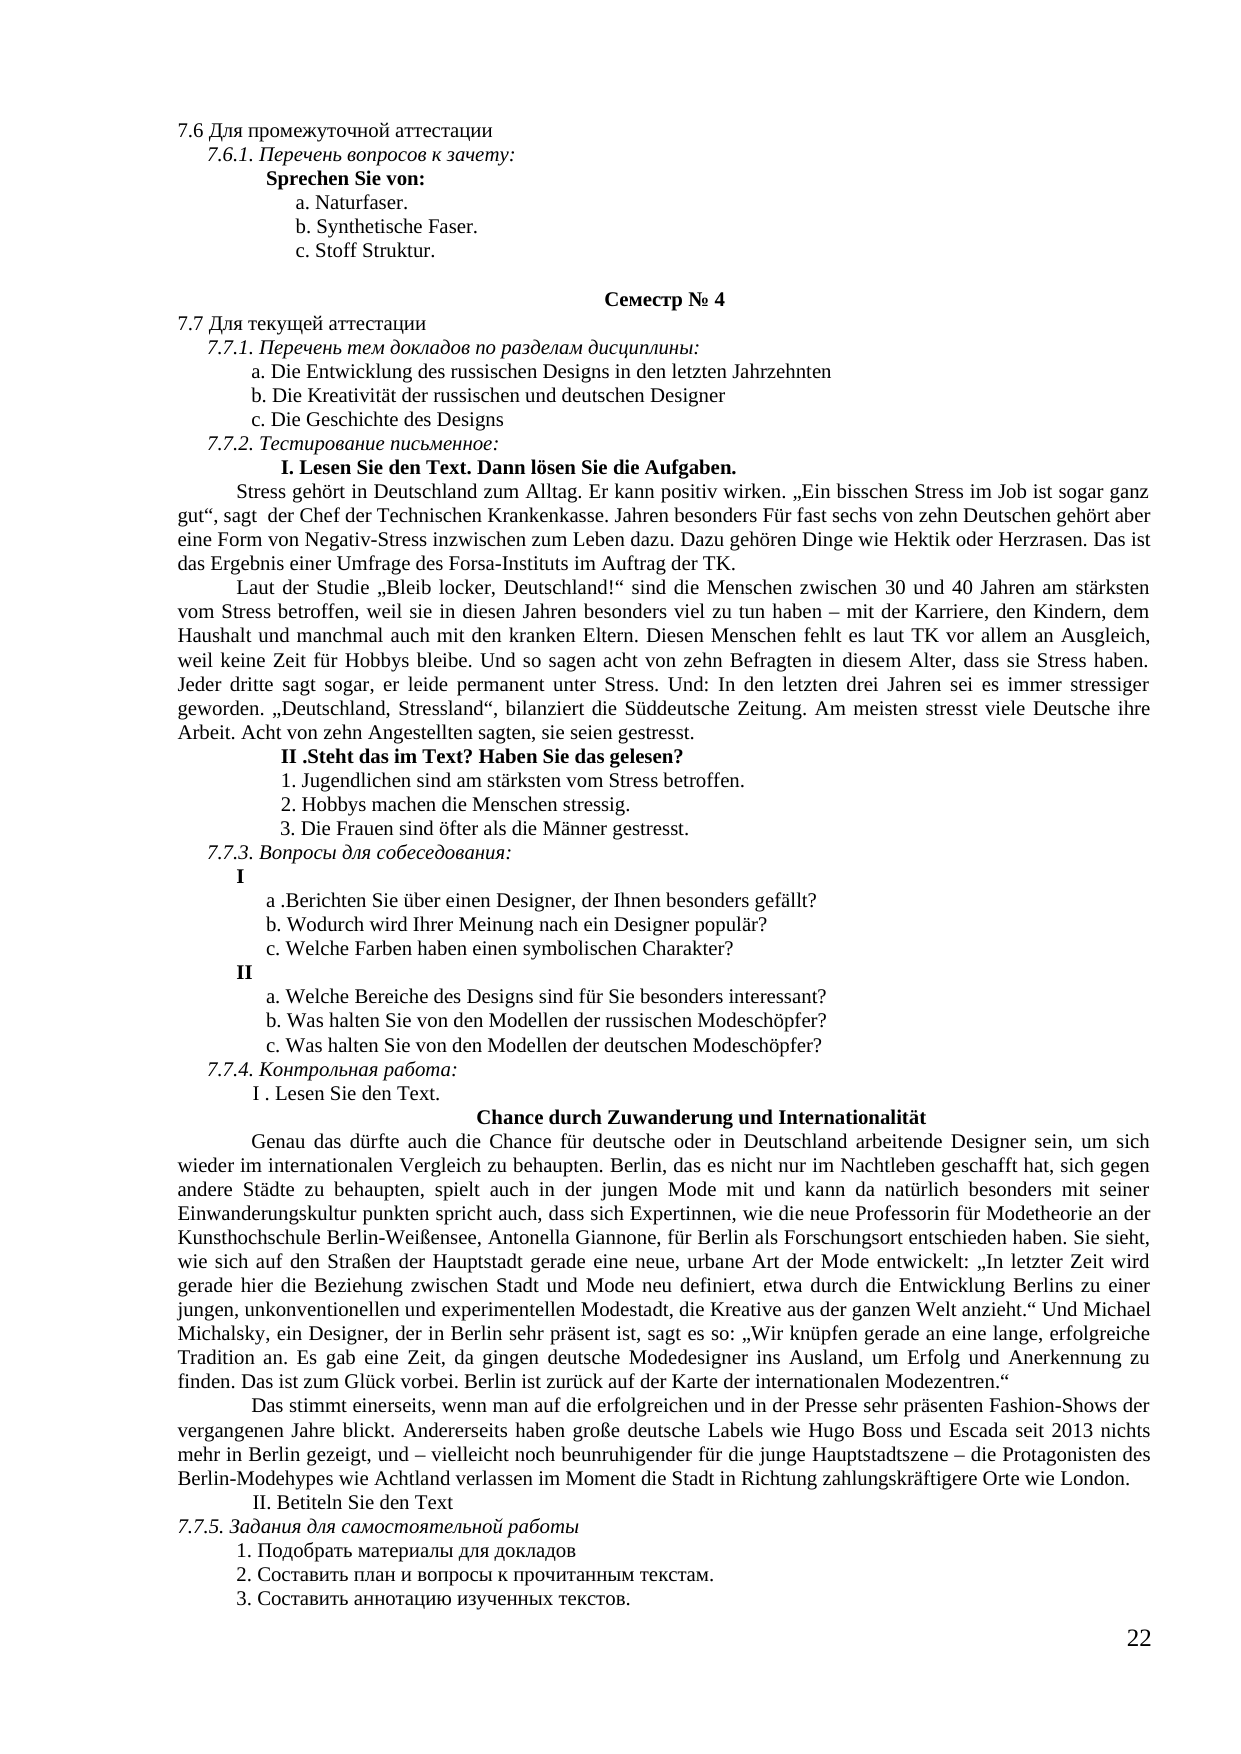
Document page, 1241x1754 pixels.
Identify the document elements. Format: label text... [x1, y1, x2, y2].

text a. Naturfaser. [252, 190, 1152, 214]
list Семестр № 4 [177, 287, 1152, 311]
text c. Die Geschichte des Designs [207, 407, 1152, 431]
text I [236, 864, 1152, 888]
list 7.6.1. Перечень вопросов к зачету: [177, 142, 1152, 166]
list 7.7.4. Контрольная работа: [177, 1057, 1152, 1081]
text c. Stoff Struktur. [252, 238, 1152, 262]
list Stress gehört in Deutschland zum Alltag. Er kann positiv wirken. „Ein bisschen Stress im Job ist sogar ganz gut“, sagt der Chef der Technischen Krankenkasse. Jahren besonders Für fast sechs von zehn Deutschen gehört aber eine Form von Negativ-Stress inzwischen zum Leben dazu. Dazu gehören Dinge wie Hektik oder Herzrasen. Das ist das Ergebnis einer Umfrage des Forsa-Instituts im Auftrag der TK. [177, 479, 1152, 575]
text Chance durch Zuwanderung und Internationalität [177, 1105, 1152, 1129]
list 7.7.3. Вопросы для собеседования: [177, 840, 1152, 864]
list II .Steht das im Text? Haben Sie das gelesen? [251, 744, 1152, 768]
list 3. Составить аннотацию изученных текстов. [177, 1586, 1152, 1610]
list Laut der Studie „Bleib locker, Deutschland!“ sind die Menschen zwischen 30 und 40 Jahren am stärksten vom Stress betroffen, weil sie in diesen Jahren besonders viel zu tun haben – mit der Karriere, den Kindern, dem Haushalt und manchmal auch mit den kranken Eltern. Diesen Menschen fehlt es laut TK vor allem an Ausgleich, weil keine Zeit für Hobbys bleibe. Und so sagen acht von zehn Befragten in diesem Alter, dass sie Stress haben. Jeder dritte sagt sogar, er leide permanent unter Stress. Und: In den letzten drei Jahren sei es immer stressiger geworden. „Deutschland, Stressland“, bilanziert die Süddeutsche Zeitung. Am meisten stresst viele Deutsche ihre Arbeit. Acht von zehn Angestellten sagten, sie seien gestresst. [177, 575, 1152, 744]
text b. Synthetische Faser. [252, 214, 1152, 238]
text c. Welche Farben haben einen symbolischen Charakter? [266, 936, 1152, 960]
list I . Lesen Sie den Text. [252, 1081, 1152, 1105]
list 2. Составить план и вопросы к прочитанным текстам. [177, 1562, 1152, 1586]
text Das stimmt einerseits, wenn man auf die erfolgreichen und in der Presse sehr präsenten Fashion-Shows der vergangenen Jahre blickt. Andererseits haben große deutsche Labels wie Hugo Boss und Escada seit 2013 nichts mehr in Berlin gezeigt, und – vielleicht noch beunruhigender für die junge Hauptstadtszene – die Protagonisten des Berlin-Modehypes wie Achtland verlassen im Moment die Stadt in Richtung zahlungskräftigere Orte wie London. [177, 1393, 1152, 1490]
text Genau das dürfte auch die Chance für deutsche oder in Deutschland arbeitende Designer sein, um sich wieder im internationalen Vergleich zu behaupten. Berlin, das es nicht nur im Nachtleben geschafft hat, sich gegen andere Städte zu behaupten, spielt auch in der jungen Mode mit und kann da natürlich besonders mit seiner Einwanderungskultur punkten spricht auch, dass sich Expertinnen, wie die neue Professorin für Modetheorie an der Kunsthochschule Berlin-Weißensee, Antonella Giannone, für Berlin als Forschungsort entschieden haben. Sie sieht, wie sich auf den Straßen der Hauptstadt gerade eine neue, urbane Art der Mode entwickelt: „In letzter Zeit wird gerade hier die Beziehung zwischen Stadt und Mode neu definiert, etwa durch die Entwicklung Berlins zu einer jungen, unkonventionellen und experimentellen Modestadt, die Kreative aus der ganzen Welt anzieht.“ Und Michael Michalsky, ein Designer, der in Berlin sehr präsent ist, sagt es so: „Wir knüpfen gerade an eine lange, erfolgreiche Tradition an. Es gab eine Zeit, da gingen deutsche Modedesigner ins Ausland, um Erfolg und Anerkennung zu finden. Das ist zum Glück vorbei. Berlin ist zurück auf der Karte der internationalen Modezentren.“ [177, 1129, 1152, 1393]
text b. Die Kreativität der russischen und deutschen Designer [207, 383, 1152, 407]
list 1. Jugendlichen sind am stärksten vom Stress betroffen. [251, 768, 1152, 792]
text c. Was halten Sie von den Modellen der deutschen Modeschöpfer? [207, 1032, 1152, 1057]
list 1. Подобрать материалы для докладов [177, 1538, 1152, 1562]
list 7.7.2. Тестирование письменное: [177, 431, 1152, 455]
text Sprechen Sie von: [252, 166, 1152, 190]
text a. Welche Bereiche des Designs sind für Sie besonders interessant? [207, 984, 1152, 1008]
text 7.6 Для промежуточной аттестации [177, 118, 1152, 142]
text b. Was halten Sie von den Modellen der russischen Modeschöpfer? [207, 1008, 1152, 1032]
text a .Berichten Sie über einen Designer, der Ihnen besonders gefällt? [266, 888, 1152, 912]
list 7.7 Для текущей аттестации [177, 311, 1152, 335]
list 3. Die Frauen sind öfter als die Männer gestresst. [177, 816, 1152, 840]
list II. Betiteln Sie den Text [252, 1490, 1152, 1514]
list 7.7.1. Перечень тем докладов по разделам дисциплины: [177, 335, 1152, 359]
text II [236, 960, 1152, 984]
list I. Lesen Sie den Text. Dann lösen Sie die Aufgaben. [251, 455, 1152, 479]
text a. Die Entwicklung des russischen Designs in den letzten Jahrzehnten [207, 359, 1152, 383]
list 2. Hobbys machen die Menschen stressig. [251, 792, 1152, 816]
text 7.7.5. Задания для самостоятельной работы [177, 1514, 1152, 1538]
text b. Wodurch wird Ihrer Meinung nach ein Designer populär? [266, 912, 1152, 936]
